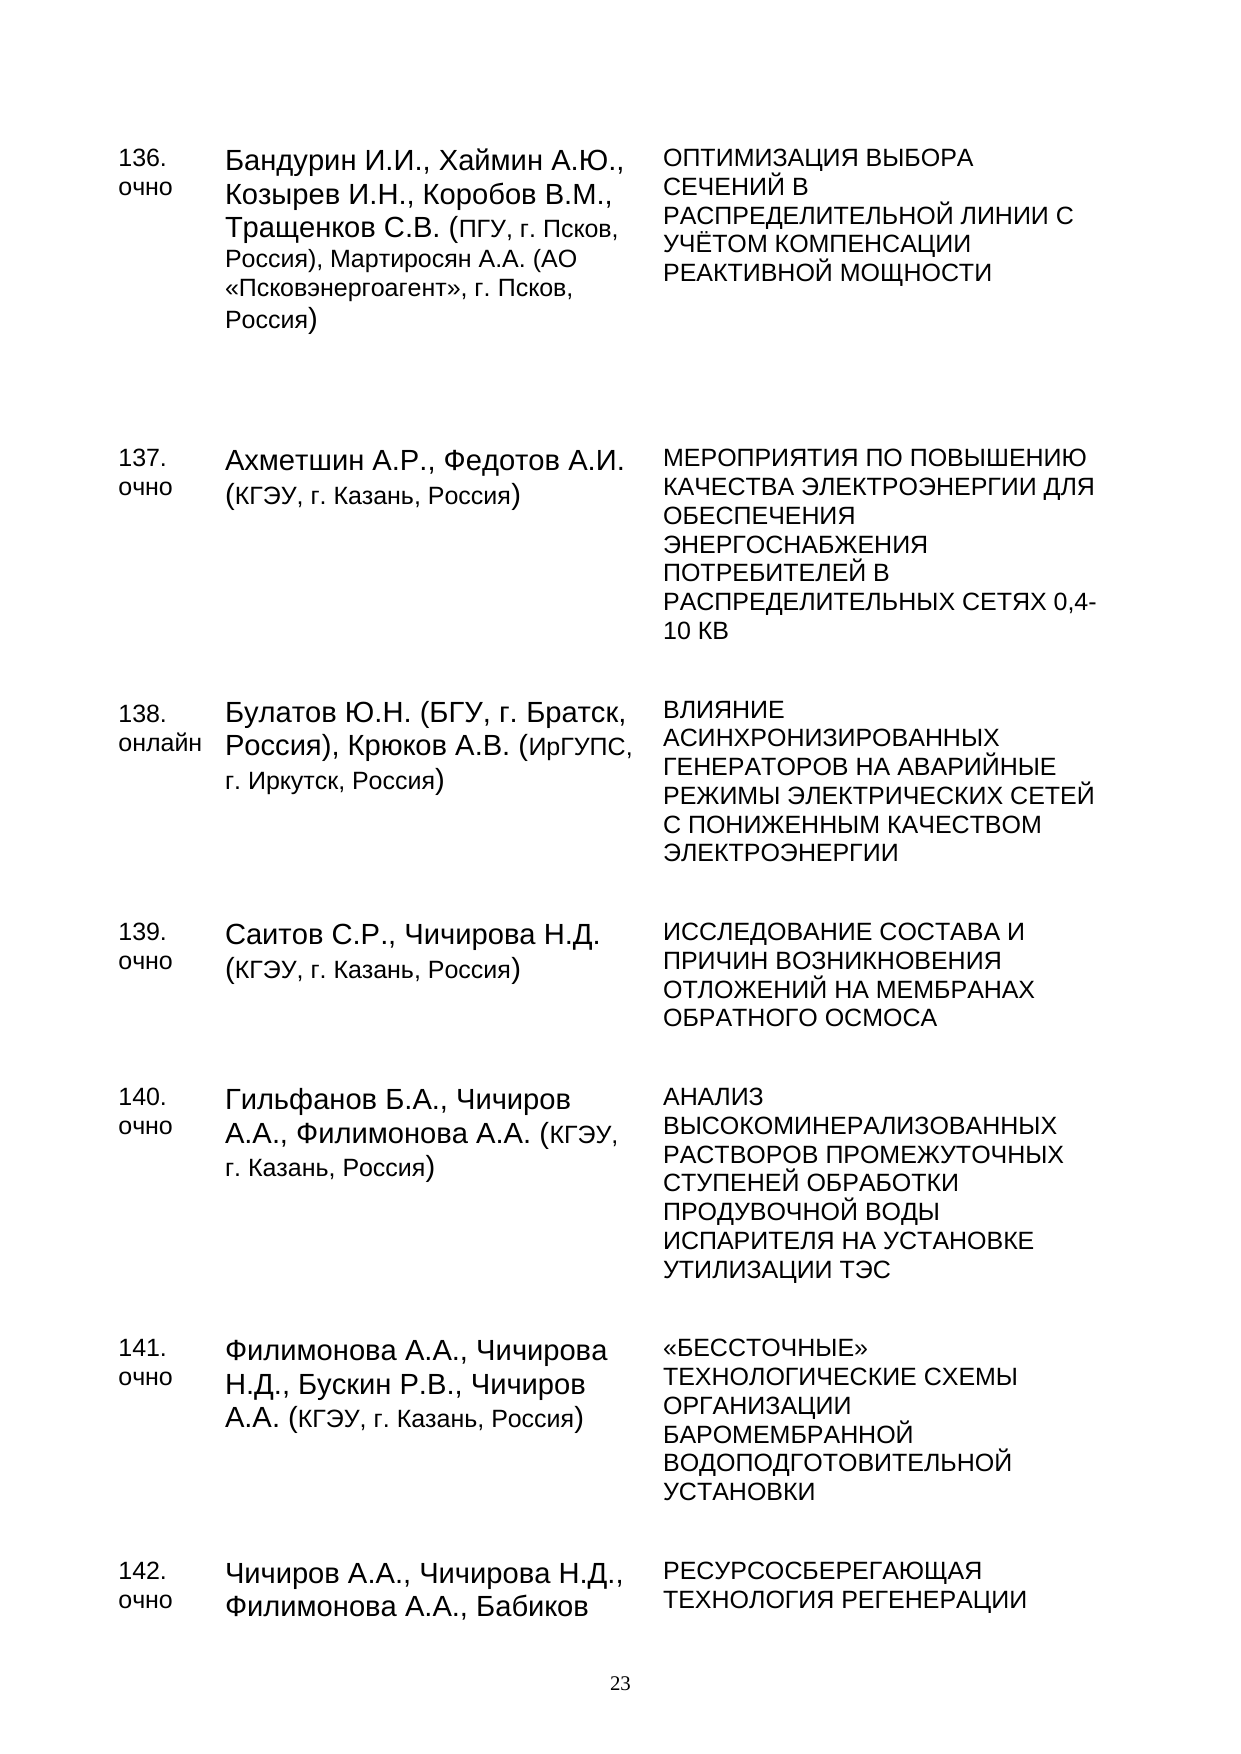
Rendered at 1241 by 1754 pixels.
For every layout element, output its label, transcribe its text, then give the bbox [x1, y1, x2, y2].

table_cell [214, 1531, 652, 1623]
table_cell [652, 1531, 1111, 1623]
table_cell АНАЛИЗ ВЫСОКОМИНЕРАЛИЗОВАННЫХ РАСТВОРОВ ПРОМЕЖУТОЧНЫХ СТУПЕНЕЙ ОБРАБОТКИ ПРОДУВОЧНОЙ ВОДЫ ИСПАРИТЕЛЯ НА УСТАНОВКЕ УТИЛИЗАЦИИ ТЭС [652, 1057, 1111, 1308]
table_cell ОПТИМИЗАЦИЯ ВЫБОРА СЕЧЕНИЙ В РАСПРЕДЕЛИТЕЛЬНОЙ ЛИНИИ С УЧЁТОМ КОМПЕНСАЦИИ РЕАКТИВНОЙ МОЩНОСТИ [652, 118, 1111, 418]
table_cell МЕРОПРИЯТИЯ ПО ПОВЫШЕНИЮ КАЧЕСТВА ЭЛЕКТРОЭНЕРГИИ ДЛЯ ОБЕСПЕЧЕНИЯ ЭНЕРГОСНАБЖЕНИЯ ПОТРЕБИТЕЛЕЙ В РАСПРЕДЕЛИТЕЛЬНЫХ СЕТЯХ 0,4-10 КВ [652, 418, 1111, 669]
table_cell Саитов С.Р., Чичирова Н.Д. (КГЭУ, г. Казань, Россия) [214, 892, 652, 1057]
table_cell «БЕССТОЧНЫЕ» ТЕХНОЛОГИЧЕСКИЕ СХЕМЫ ОРГАНИЗАЦИИ БАРОМЕМБРАННОЙ ВОДОПОДГОТОВИТЕЛЬНОЙ УСТАНОВКИ [652, 1308, 1111, 1531]
table_cell Бандурин И.И., Хаймин А.Ю., Козырев И.Н., Коробов В.М., Тращенков С.В. (ПГУ, г. Псков, Россия), Мартиросян А.А. (АО «Псковэнергоагент», г. Псков, Россия) [214, 118, 652, 418]
table_cell Гильфанов Б.А., Чичиров А.А., Филимонова А.А. (КГЭУ, г. Казань, Россия) [214, 1057, 652, 1308]
table_cell очно [107, 1057, 213, 1308]
table_cell Ахметшин А.Р., Федотов А.И. (КГЭУ, г. Казань, Россия) [214, 418, 652, 669]
table_cell очно [107, 892, 213, 1057]
table_cell онлайн [107, 670, 213, 892]
table_cell ВЛИЯНИЕ АСИНХРОНИЗИРОВАННЫХ ГЕНЕРАТОРОВ НА АВАРИЙНЫЕ РЕЖИМЫ ЭЛЕКТРИЧЕСКИХ СЕТЕЙ С ПОНИЖЕННЫМ КАЧЕСТВОМ ЭЛЕКТРОЭНЕРГИИ [652, 670, 1111, 892]
table_cell ИССЛЕДОВАНИЕ СОСТАВА И ПРИЧИН ВОЗНИКНОВЕНИЯ ОТЛОЖЕНИЙ НА МЕМБРАНАХ ОБРАТНОГО ОСМОСА [652, 892, 1111, 1057]
table_cell очно [107, 1308, 213, 1531]
table_cell очно [107, 118, 213, 418]
table_cell Булатов Ю.Н. (БГУ, г. Братск, Россия), Крюков А.В. (ИрГУПС, г. Иркутск, Россия) [214, 670, 652, 892]
table_cell очно [107, 418, 213, 669]
table_cell очно [107, 1531, 213, 1623]
table_cell Филимонова А.А., Чичирова Н.Д., Бускин Р.В., Чичиров А.А. (КГЭУ, г. Казань, Россия) [214, 1308, 652, 1531]
